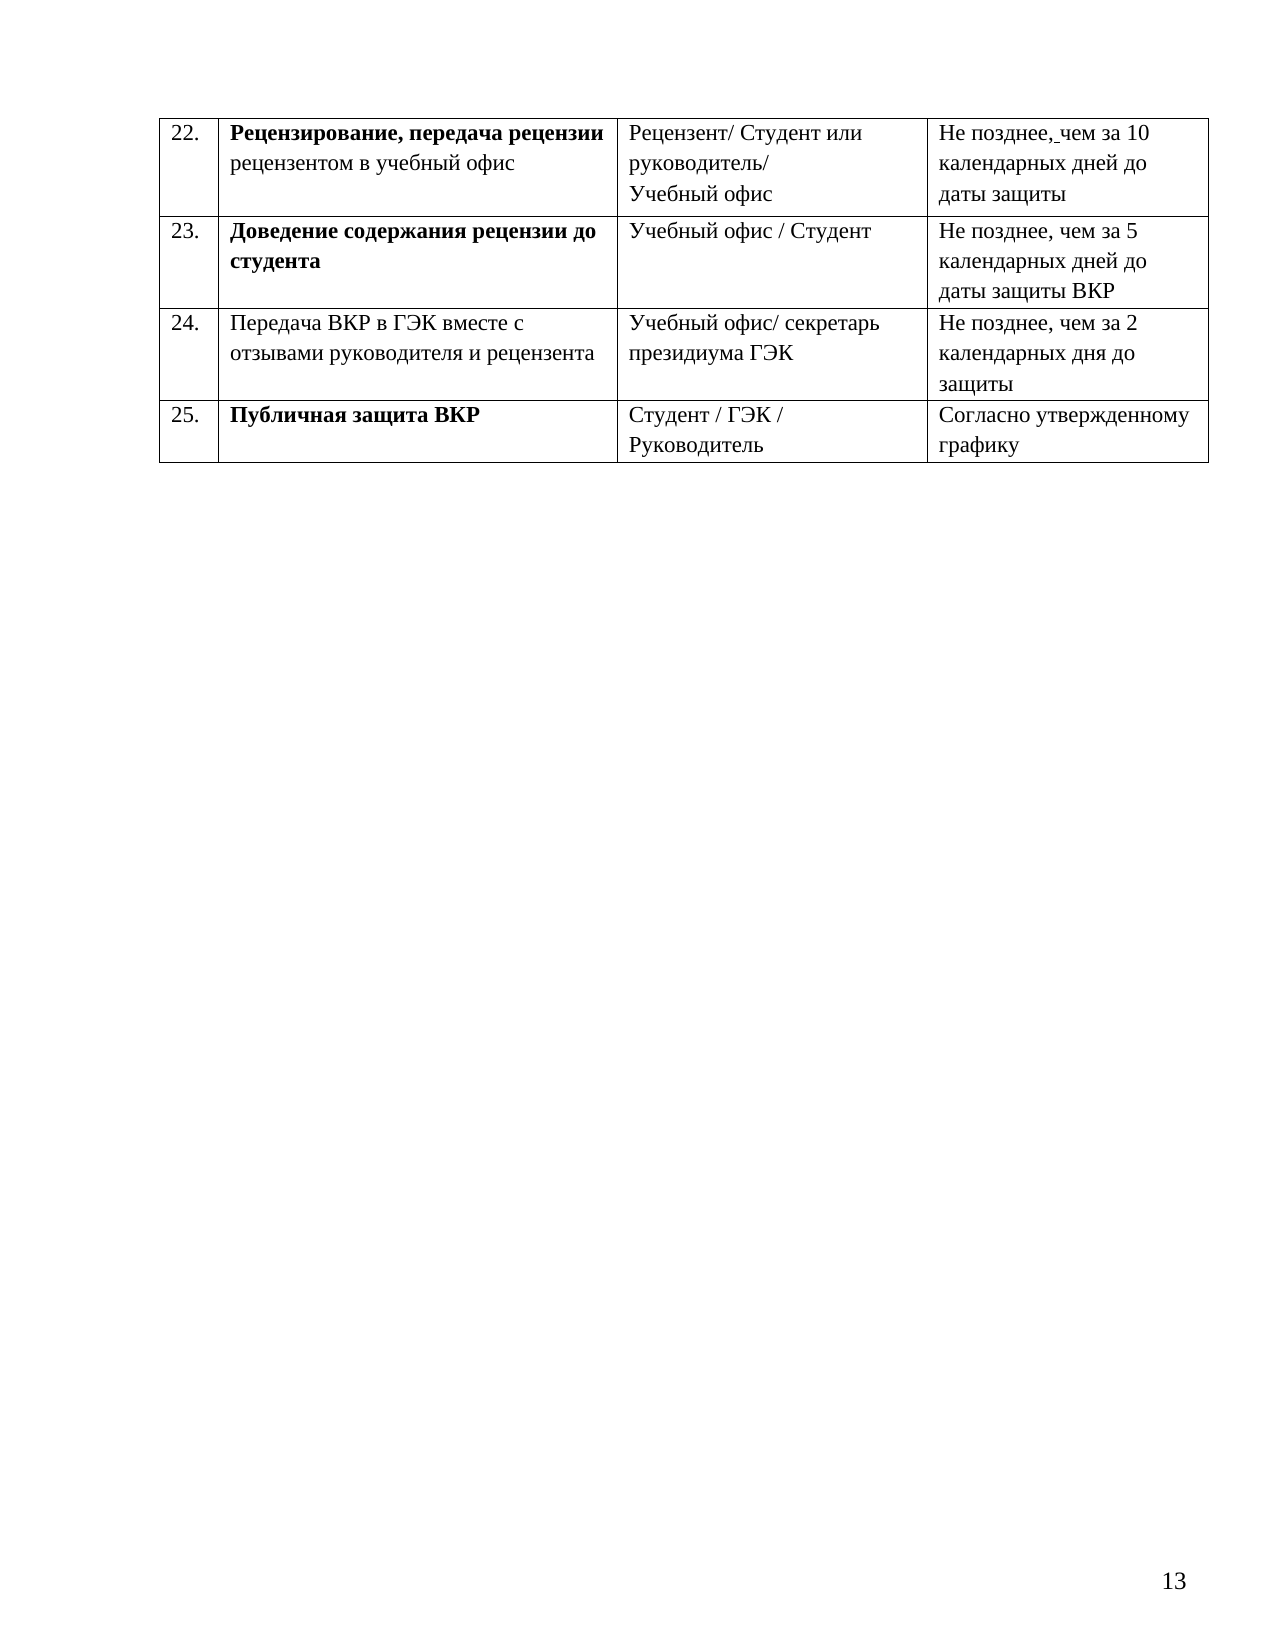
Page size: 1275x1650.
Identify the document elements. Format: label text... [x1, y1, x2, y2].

table_cell Согласно утвержденному графику [928, 401, 1208, 462]
table_cell Учебный офис/ секретарь президиума ГЭК [618, 309, 927, 400]
table_cell 23. [160, 217, 218, 308]
table_cell Публичная защита ВКР [219, 401, 617, 462]
table_cell Рецензирование, передача рецензии рецензентом в учебный офис [219, 119, 617, 216]
table_cell Учебный офис / Студент [618, 217, 927, 308]
table_cell Рецензент/ Студент или руководитель/ Учебный офис [618, 119, 927, 216]
table_cell Не позднее, чем за 2 календарных дня до защиты [928, 309, 1208, 400]
table_cell 24. [160, 309, 218, 400]
table_cell 22. [160, 119, 218, 216]
table_cell 25. [160, 401, 218, 462]
table_cell Передача ВКР в ГЭК вместе с отзывами руководителя и рецензента [219, 309, 617, 400]
table_cell Студент / ГЭК / Руководитель [618, 401, 927, 462]
table_cell Не позднее, чем за 5 календарных дней до даты защиты ВКР [928, 217, 1208, 308]
table_cell Не позднее, чем за 10 календарных дней до даты защиты [928, 119, 1208, 216]
table_cell Доведение содержания рецензии до студента [219, 217, 617, 308]
